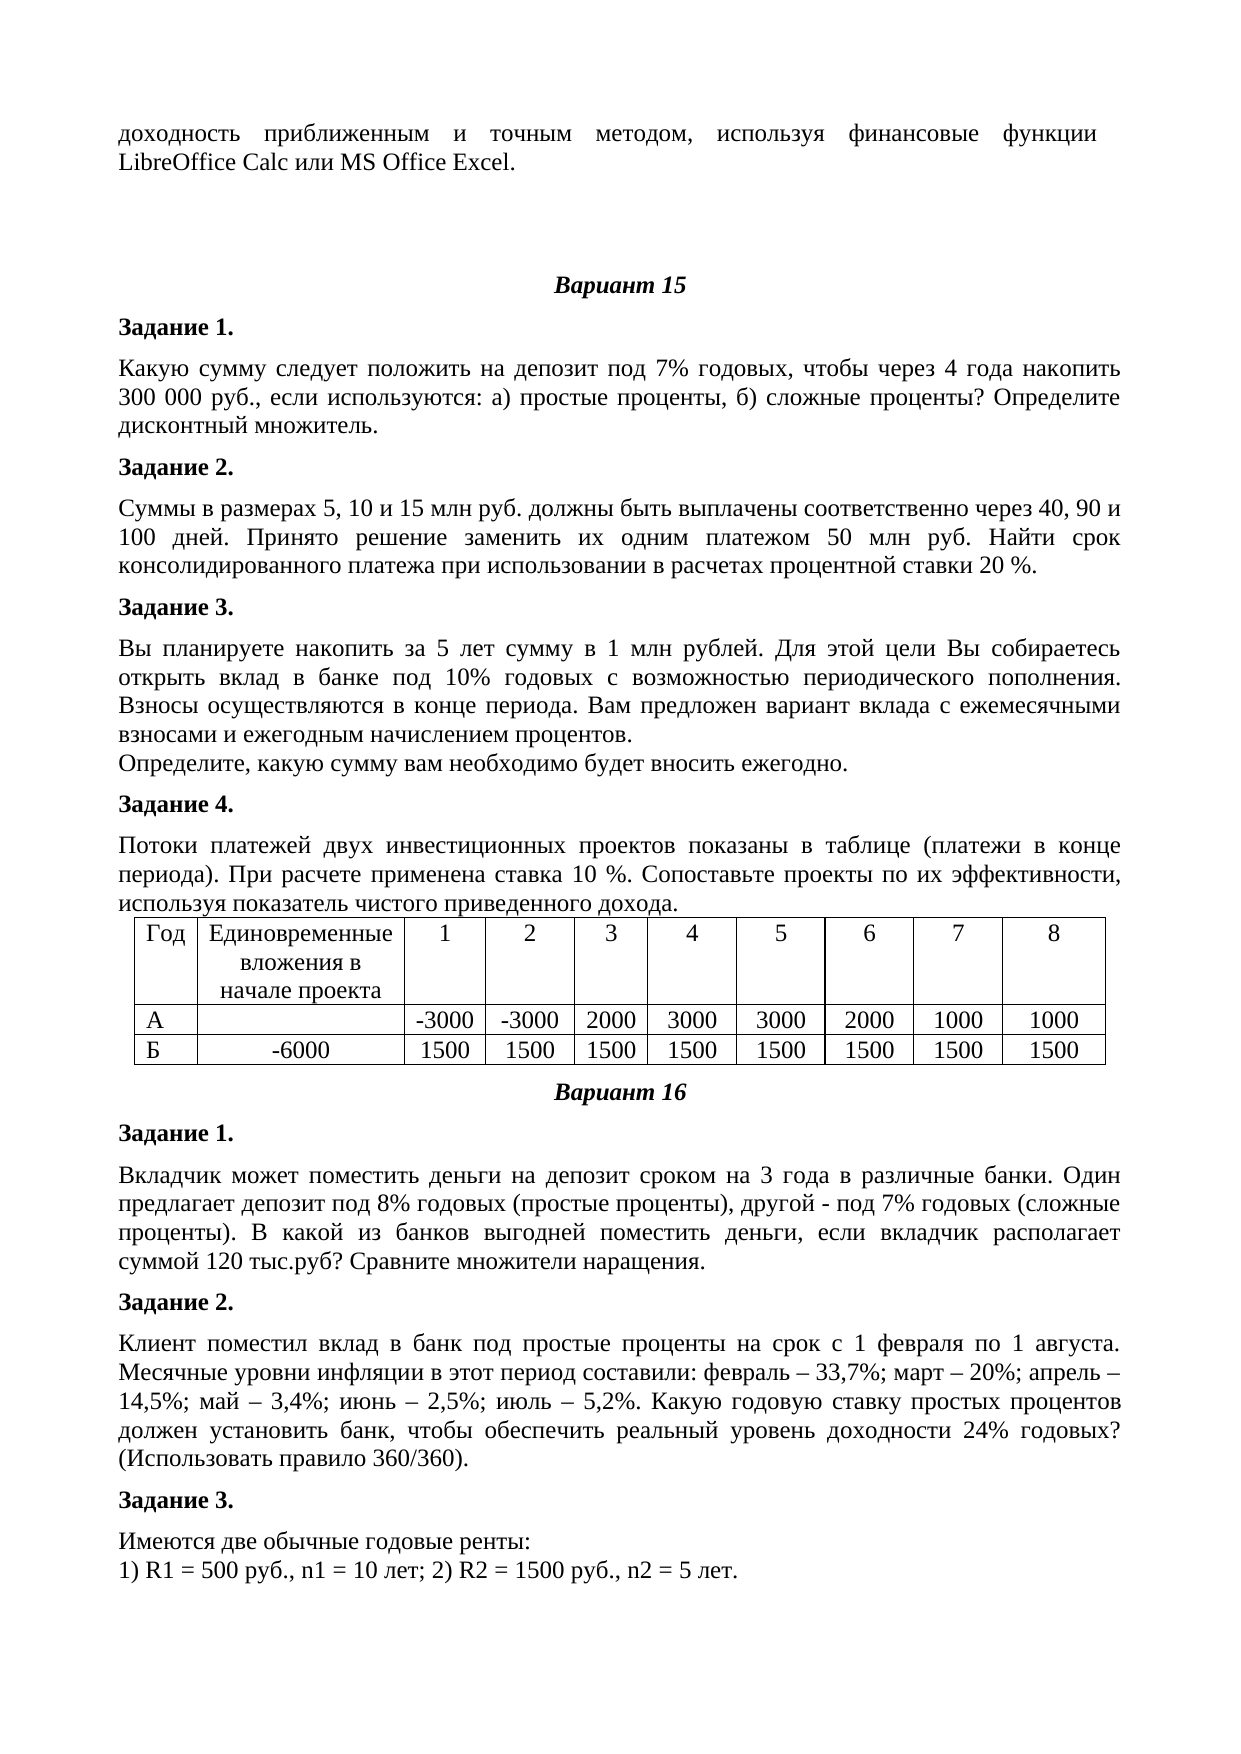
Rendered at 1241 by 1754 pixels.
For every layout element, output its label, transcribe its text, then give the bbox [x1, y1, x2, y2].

table_header 6 [826, 918, 913, 1004]
table_header 3 [575, 918, 647, 1004]
text Задание 3. [118, 592, 1122, 621]
text Клиент поместил вклад в банк под простые проценты на срок с 1 февраля по 1 августа. Месячные уровни инфляции в этот период составили: февраль – 33,7%; март – 20%; апрель – 14,5%; май – 3,4%; июнь – 2,5%; июль – 5,2%. Какую годовую ставку простых процентов должен установить банк, чтобы обеспечить реальный уровень доходности 24% годовых? (Использовать правило 360/360). [118, 1328, 1122, 1472]
table_header 7 [914, 918, 1002, 1004]
table_cell -6000 [198, 1035, 404, 1064]
text Вкладчик может поместить деньги на депозит сроком на 3 года в различные банки. Один предлагает депозит под 8% годовых (простые проценты), другой - под 7% годовых (сложные проценты). В какой из банков выгодней поместить деньги, если вкладчик располагает суммой 120 тыс.руб? Сравните множители наращения. [118, 1160, 1122, 1275]
table_cell Б [135, 1035, 197, 1064]
text Задание 1. [118, 1118, 1122, 1147]
table_header Год [135, 918, 197, 1004]
table_cell 1500 [1003, 1035, 1105, 1064]
text Задание 4. [118, 789, 1122, 818]
table_cell 1500 [737, 1035, 824, 1064]
text Какую сумму следует положить на депозит под 7% годовых, чтобы через 4 года накопить 300 000 руб., если используются: а) простые проценты, б) сложные проценты? Определите дисконтный множитель. [118, 353, 1122, 439]
table_cell 1500 [826, 1035, 913, 1064]
table_header 4 [648, 918, 736, 1004]
text Вы планируете накопить за 5 лет сумму в 1 млн рублей. Для этой цели Вы собираетесь открыть вклад в банке под 10% годовых с возможностью периодического пополнения. Взносы осуществляются в конце периода. Вам предложен вариант вклада с ежемесячными взносами и ежегодным начислением процентов. [118, 633, 1122, 748]
table_header 5 [737, 918, 824, 1004]
table_cell 2000 [575, 1005, 647, 1034]
table_cell 1500 [486, 1035, 574, 1064]
table_cell 1500 [405, 1035, 485, 1064]
table_cell 3000 [737, 1005, 824, 1034]
table_cell 1000 [914, 1005, 1002, 1034]
table_cell -3000 [486, 1005, 574, 1034]
table_cell 1500 [575, 1035, 647, 1064]
table_cell [198, 1005, 404, 1034]
table_header 8 [1003, 918, 1105, 1004]
table_header 1 [405, 918, 485, 1004]
table_cell 1000 [1003, 1005, 1105, 1034]
text Задание 2. [118, 1287, 1122, 1316]
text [118, 118, 1122, 176]
text Имеются две обычные годовые ренты: [118, 1526, 1122, 1555]
table_cell 2000 [826, 1005, 913, 1034]
table_cell 1500 [914, 1035, 1002, 1064]
text Задание 3. [118, 1485, 1122, 1513]
text Задание 1. [118, 312, 1122, 341]
table_header 2 [486, 918, 574, 1004]
table_header Единовременные вложения в начале проекта [198, 918, 404, 1004]
text Определите, какую сумму вам необходимо будет вносить ежегодно. [118, 748, 1122, 777]
text 1) R1 = 500 руб., n1 = 10 лет; 2) R2 = 1500 руб., n2 = 5 лет. [118, 1555, 1122, 1583]
table_cell -3000 [405, 1005, 485, 1034]
text Вариант 16 [118, 1077, 1122, 1106]
text Задание 2. [118, 452, 1122, 481]
text Суммы в размерах 5, 10 и 15 млн руб. должны быть выплачены соответственно через 40, 90 и 100 дней. Принято решение заменить их одним платежом 50 млн руб. Найти срок консолидированного платежа при использовании в расчетах процентной ставки 20 %. [118, 493, 1122, 579]
table_cell 1500 [648, 1035, 736, 1064]
table_cell А [135, 1005, 197, 1034]
text Потоки платежей двух инвестиционных проектов показаны в таблице (платежи в конце периода). При расчете применена ставка 10 %. Сопоставьте проекты по их эффективности, используя показатель чистого приведенного дохода. [118, 831, 1122, 917]
table_cell 3000 [648, 1005, 736, 1034]
text Вариант 15 [118, 271, 1122, 299]
